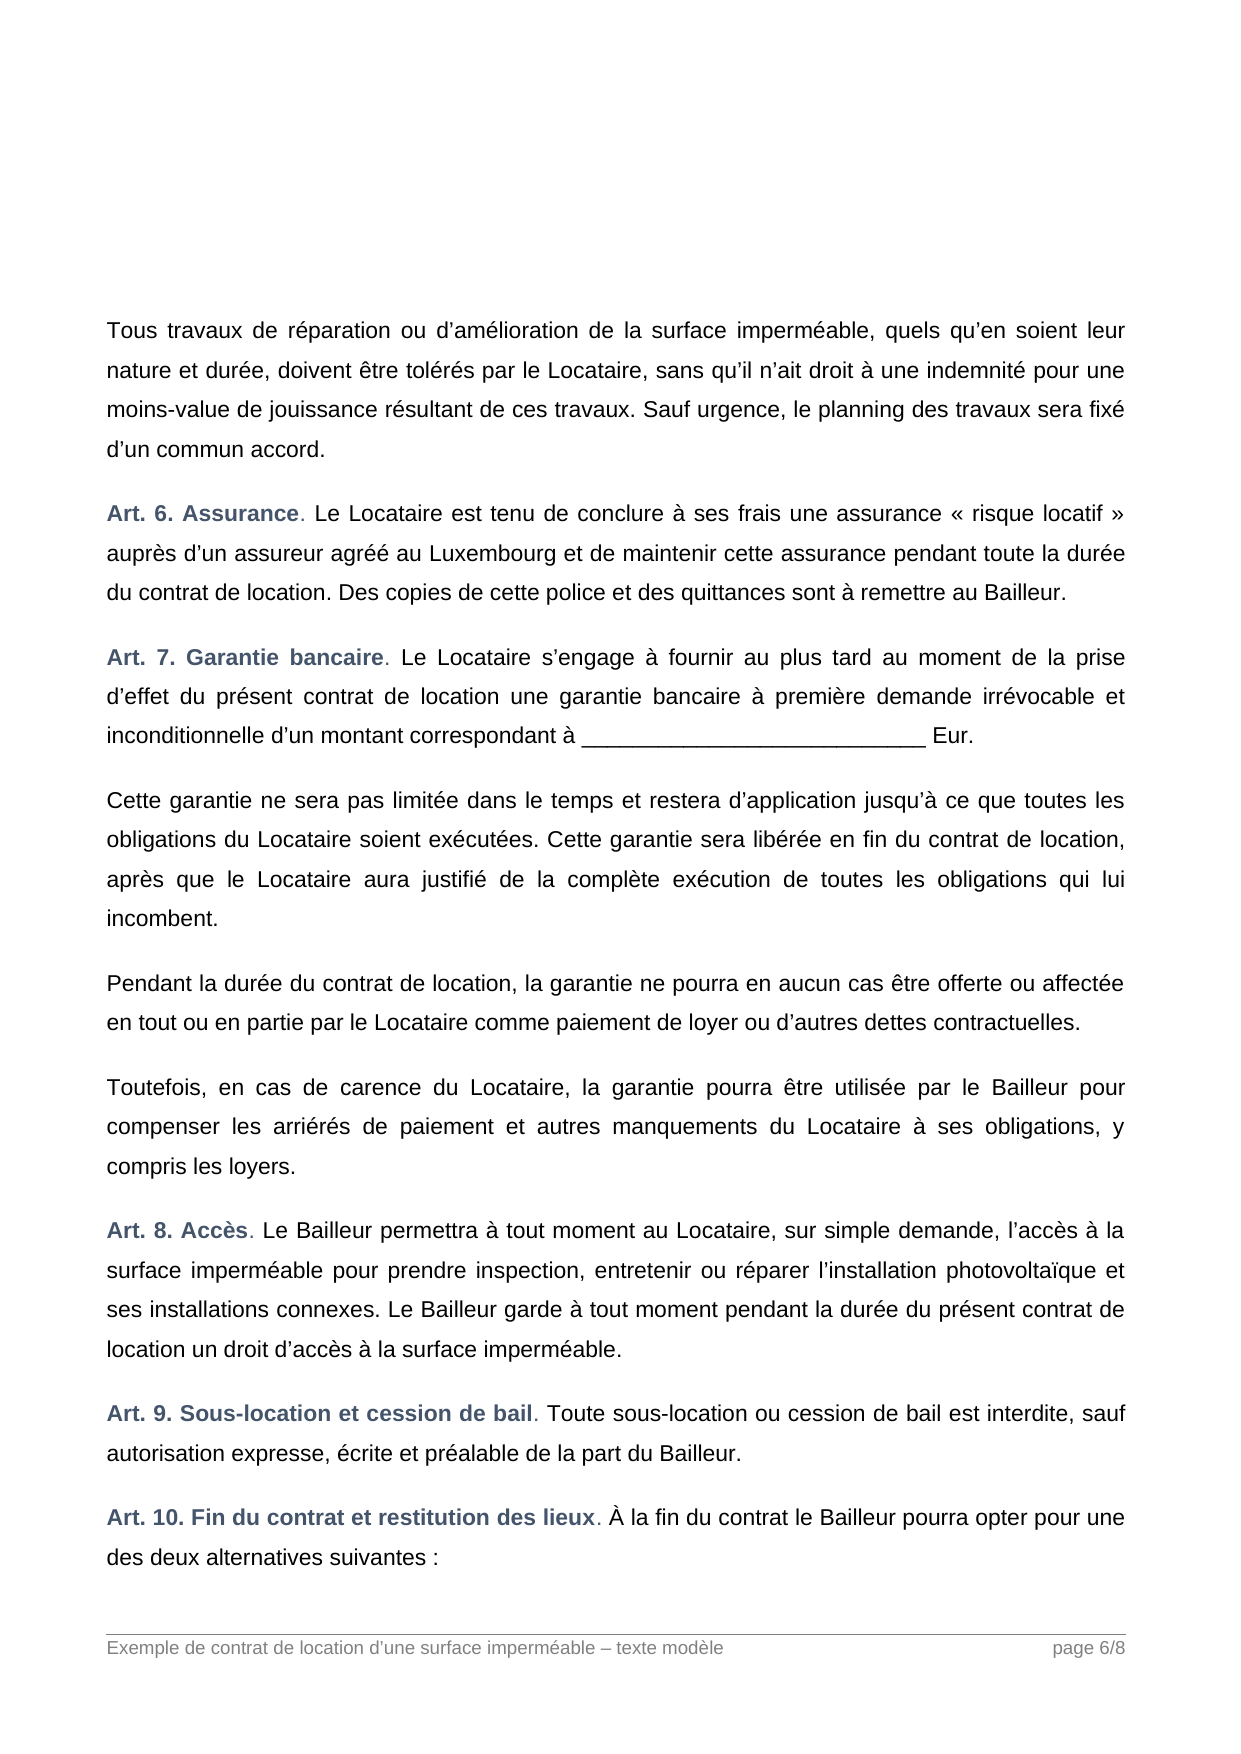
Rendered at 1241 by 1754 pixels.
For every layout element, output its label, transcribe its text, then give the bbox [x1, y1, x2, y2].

text Art. 7. Garantie bancaire. Le Locataire s’engage à fournir au plus tard au moment de la prise d’effet du présent contrat de location une garantie bancaire à première demande irrévocable et inconditionnelle d’un montant correspondant à ___________________________ Eur. [106, 643, 1126, 749]
text Toutefois, en cas de carence du Locataire, la garantie pourra être utilisée par le Bailleur pour compenser les arriérés de paiement et autres manquements du Locataire à ses obligations, y compris les loyers. [106, 1074, 1126, 1179]
text Tous travaux de réparation ou d’amélioration de la surface imperméable, quels qu’en soient leur nature et durée, doivent être tolérés par le Locataire, sans qu’il n’ait droit à une indemnité pour une moins-value de jouissance résultant de ces travaux. Sauf urgence, le planning des travaux sera fixé d’un commun accord. [106, 317, 1126, 462]
text Pendant la durée du contrat de location, la garantie ne pourra en aucun cas être offerte ou affectée en tout ou en partie par le Locataire comme paiement de loyer ou d’autres dettes contractuelles. [106, 970, 1126, 1036]
text Cette garantie ne sera pas limitée dans le temps et restera d’application jusqu’à ce que toutes les obligations du Locataire soient exécutées. Cette garantie sera libérée en fin du contrat de location, après que le Locataire aura justifié de la complète exécution de toutes les obligations qui lui incombent. [106, 787, 1126, 932]
text Art. 9. Sous-location et cession de bail. Toute sous-location ou cession de bail est interdite, sauf autorisation expresse, écrite et préalable de la part du Bailleur. [106, 1400, 1126, 1466]
text Art. 6. Assurance. Le Locataire est tenu de conclure à ses frais une assurance « risque locatif » auprès d’un assureur agréé au Luxembourg et de maintenir cette assurance pendant toute la durée du contrat de location. Des copies de cette police et des quittances sont à remettre au Bailleur. [106, 500, 1126, 605]
text Art. 8. Accès. Le Bailleur permettra à tout moment au Locataire, sur simple demande, l’accès à la surface imperméable pour prendre inspection, entretenir ou réparer l’installation photovoltaïque et ses installations connexes. Le Bailleur garde à tout moment pendant la durée du présent contrat de location un droit d’accès à la surface imperméable. [106, 1217, 1126, 1362]
text Art. 10. Fin du contrat et restitution des lieux. À la fin du contrat le Bailleur pourra opter pour une des deux alternatives suivantes : [106, 1504, 1126, 1570]
